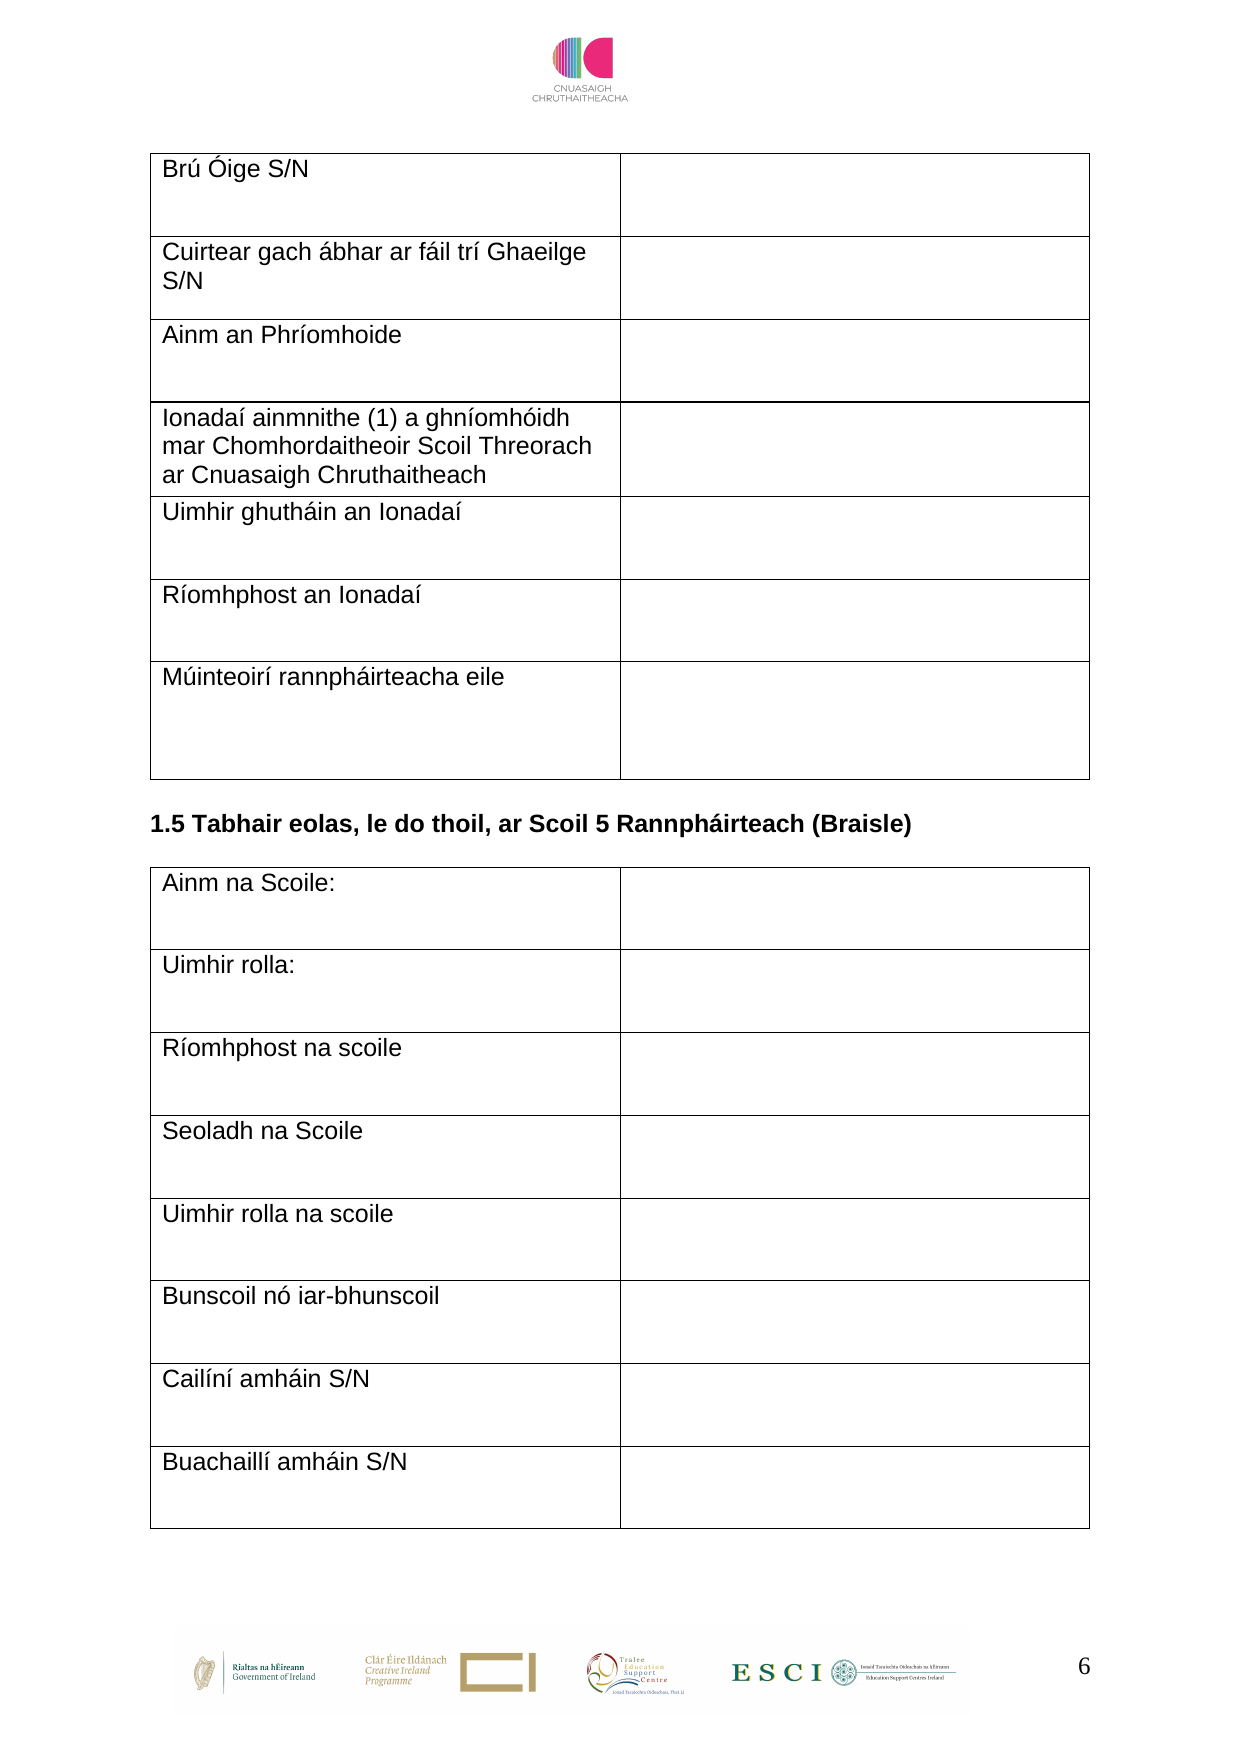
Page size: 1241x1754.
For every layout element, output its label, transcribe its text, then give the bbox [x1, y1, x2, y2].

table_cell [621, 662, 1089, 779]
table_header Ainm na Scoile: [151, 868, 620, 949]
table_cell [621, 950, 1089, 1032]
table_cell Ríomhphost na scoile [151, 1033, 620, 1115]
table_cell Ainm an Phríomhoide [151, 320, 620, 401]
picture [522, 28, 641, 119]
table_cell [621, 497, 1089, 578]
table_cell Uimhir ghutháin an Ionadaí [151, 497, 620, 578]
table_cell Buachaillí amháin S/N [151, 1447, 620, 1528]
table_cell Múinteoirí rannpháirteacha eile [151, 662, 620, 779]
table_cell [621, 1116, 1089, 1197]
table_header [621, 868, 1089, 949]
table_cell [621, 1281, 1089, 1363]
picture [173, 1625, 971, 1716]
table_cell Brú Óige S/N [151, 154, 620, 236]
table_cell Cailíní amháin S/N [151, 1364, 620, 1446]
table_cell [621, 580, 1089, 661]
table_cell [621, 403, 1089, 496]
text 1.5 Tabhair eolas, le do thoil, ar Scoil 5 Rannpháirteach (Braisle) [150, 809, 1090, 838]
table_cell [621, 1199, 1089, 1280]
table_cell [621, 320, 1089, 401]
table_cell Ríomhphost an Ionadaí [151, 580, 620, 661]
table_cell [621, 154, 1089, 236]
table_cell Uimhir rolla na scoile [151, 1199, 620, 1280]
table_cell Bunscoil nó iar-bhunscoil [151, 1281, 620, 1363]
table_cell Cuirtear gach ábhar ar fáil trí Ghaeilge S/N [151, 237, 620, 319]
table_cell [621, 1447, 1089, 1528]
table_cell [621, 1364, 1089, 1446]
table_cell [621, 237, 1089, 319]
table_cell Seoladh na Scoile [151, 1116, 620, 1197]
table_cell Ionadaí ainmnithe (1) a ghníomhóidh mar Chomhordaitheoir Scoil Threorach ar Cnuasaigh Chruthaitheach [151, 403, 620, 496]
table_cell Uimhir rolla: [151, 950, 620, 1032]
table_cell [621, 1033, 1089, 1115]
